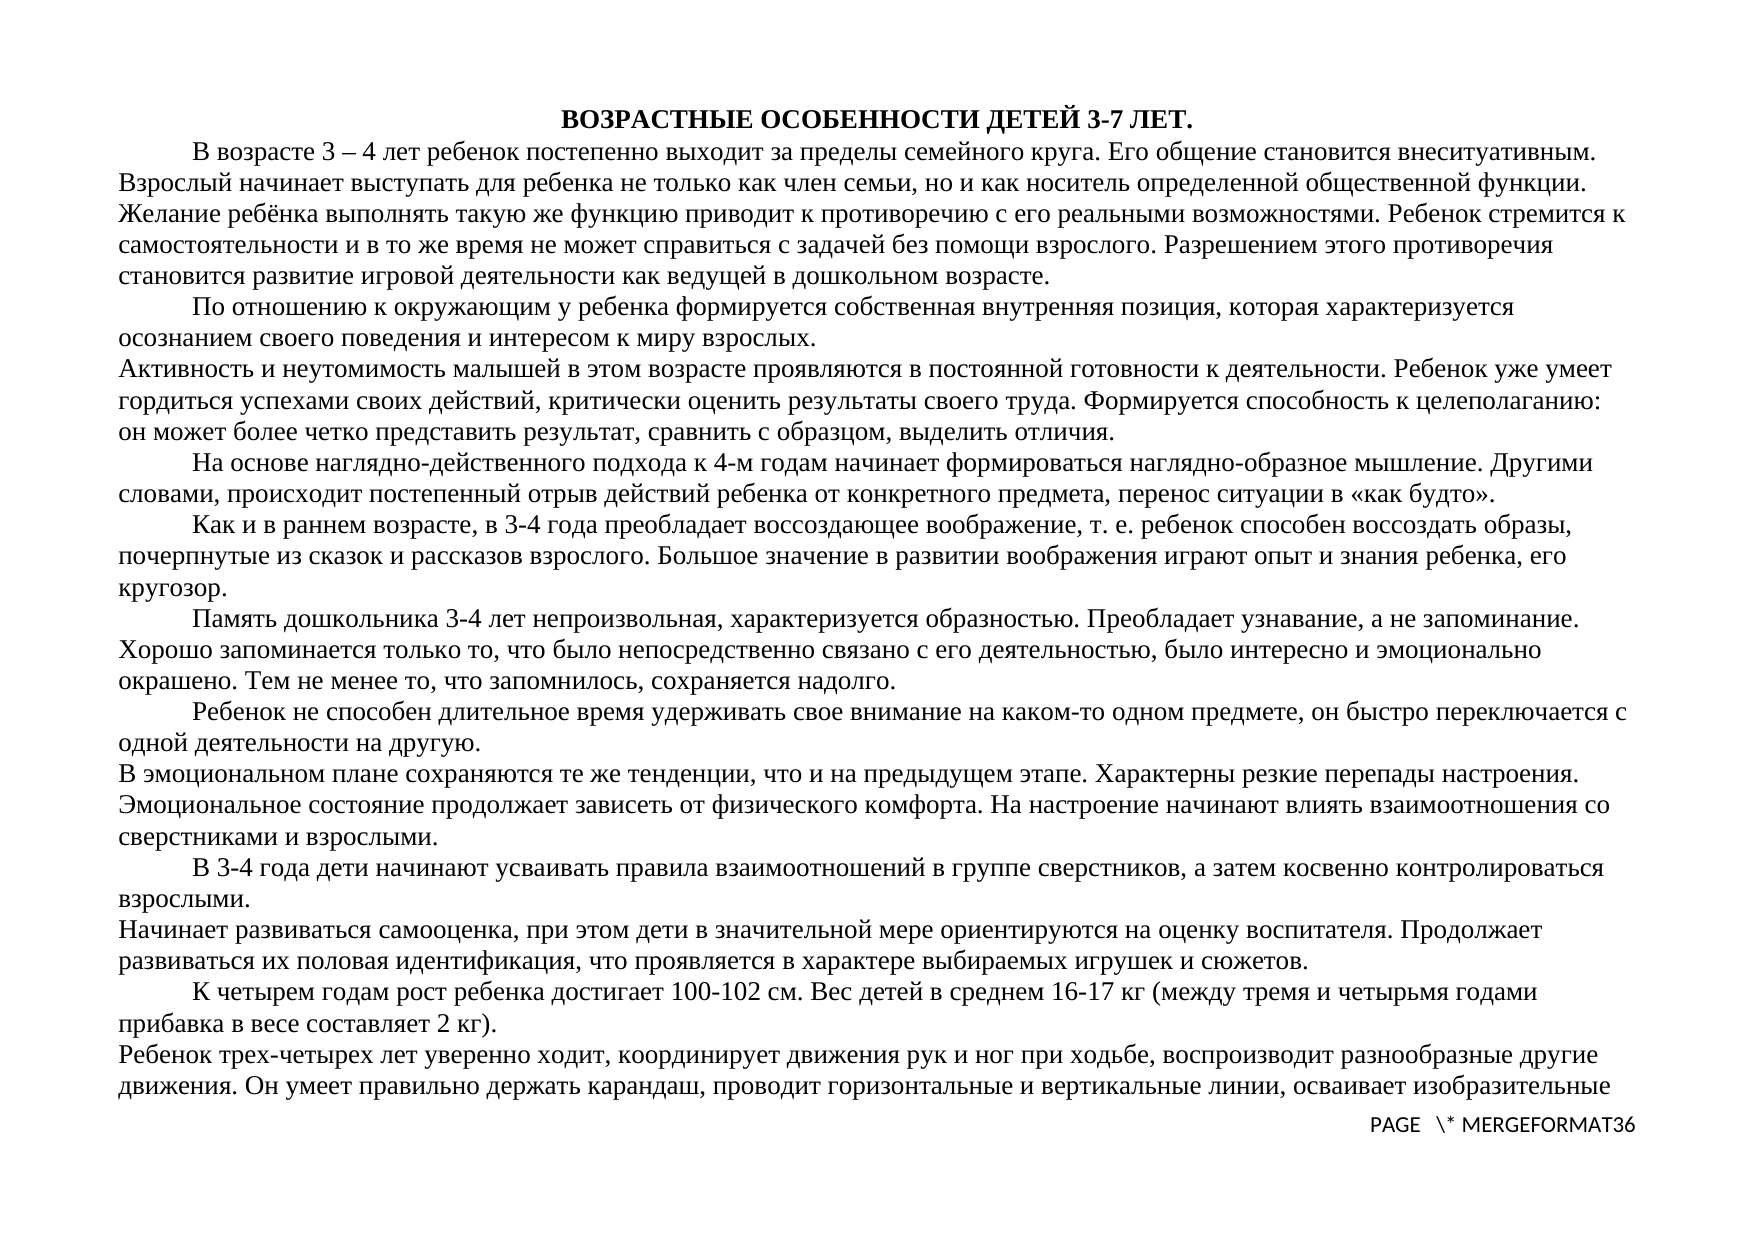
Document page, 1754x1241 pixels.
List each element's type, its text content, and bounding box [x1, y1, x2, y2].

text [118, 1038, 1636, 1100]
text В возрасте 3 – 4 лет ребенок постепенно выходит за пределы семейного круга. Его общение становится внеситуативным. Взрослый начинает выступать для ребенка не только как член семьи, но и как носитель определенной общественной функции. Желание ребёнка выполнять такую же функцию приводит к противоречию с его реальными возможностями. Ребенок стремится к самостоятельности и в то же время не может справиться с задачей без помощи взрослого. Разрешением этого противоречия становится развитие игровой деятельности как ведущей в дошкольном возрасте. [118, 134, 1636, 290]
text Активность и неутомимость малышей в этом возрасте проявляются в постоянной готовности к деятельности. Ребенок уже умеет гордиться успехами своих действий, критически оценить результаты своего труда. Формируется способность к целеполаганию: он может более четко представить результат, сравнить с образцом, выделить отличия. [118, 353, 1636, 446]
text Как и в раннем возрасте, в 3-4 года преобладает воссоздающее воображение, т. е. ребенок способен воссоздать образы, почерпнутые из сказок и рассказов взрослого. Большое значение в развитии воображения играют опыт и знания ребенка, его кругозор. [118, 508, 1636, 602]
text В 3-4 года дети начинают усваивать правила взаимоотношений в группе сверстников, а затем косвенно контролироваться взрослыми. [118, 851, 1636, 913]
text На основе наглядно-действенного подхода к 4-м годам начинает формироваться наглядно-образное мышление. Другими словами, происходит постепенный отрыв действий ребенка от конкретного предмета, перенос ситуации в «как будто». [118, 446, 1636, 508]
text Память дошкольника 3-4 лет непроизвольная, характеризуется образностью. Преобладает узнавание, а не запоминание. Хорошо запоминается только то, что было непосредственно связано с его деятельностью, было интересно и эмоционально окрашено. Тем не менее то, что запомнилось, сохраняется надолго. [118, 602, 1636, 695]
text ВОЗРАСТНЫЕ ОСОБЕННОСТИ ДЕТЕЙ 3-7 ЛЕТ. [118, 103, 1636, 134]
text Начинает развиваться самооценка, при этом дети в значительной мере ориентируются на оценку воспитателя. Продолжает развиваться их половая идентификация, что проявляется в характере выбираемых игрушек и сюжетов. [118, 913, 1636, 976]
text Ребенок не способен длительное время удерживать свое внимание на каком-то одном предмете, он быстро переключается с одной деятельности на другую. [118, 695, 1636, 757]
text В эмоциональном плане сохраняются те же тенденции, что и на предыдущем этапе. Характерны резкие перепады настроения. Эмоциональное состояние продолжает зависеть от физического комфорта. На настроение начинают влиять взаимоотношения со сверстниками и взрослыми. [118, 757, 1636, 851]
text К четырем годам рост ребенка достигает 100-102 см. Вес детей в среднем 16-17 кг (между тремя и четырьмя годами прибавка в весе составляет 2 кг). [118, 976, 1636, 1038]
text По отношению к окружающим у ребенка формируется собственная внутренняя позиция, которая характеризуется осознанием своего поведения и интересом к миру взрослых. [118, 290, 1636, 353]
